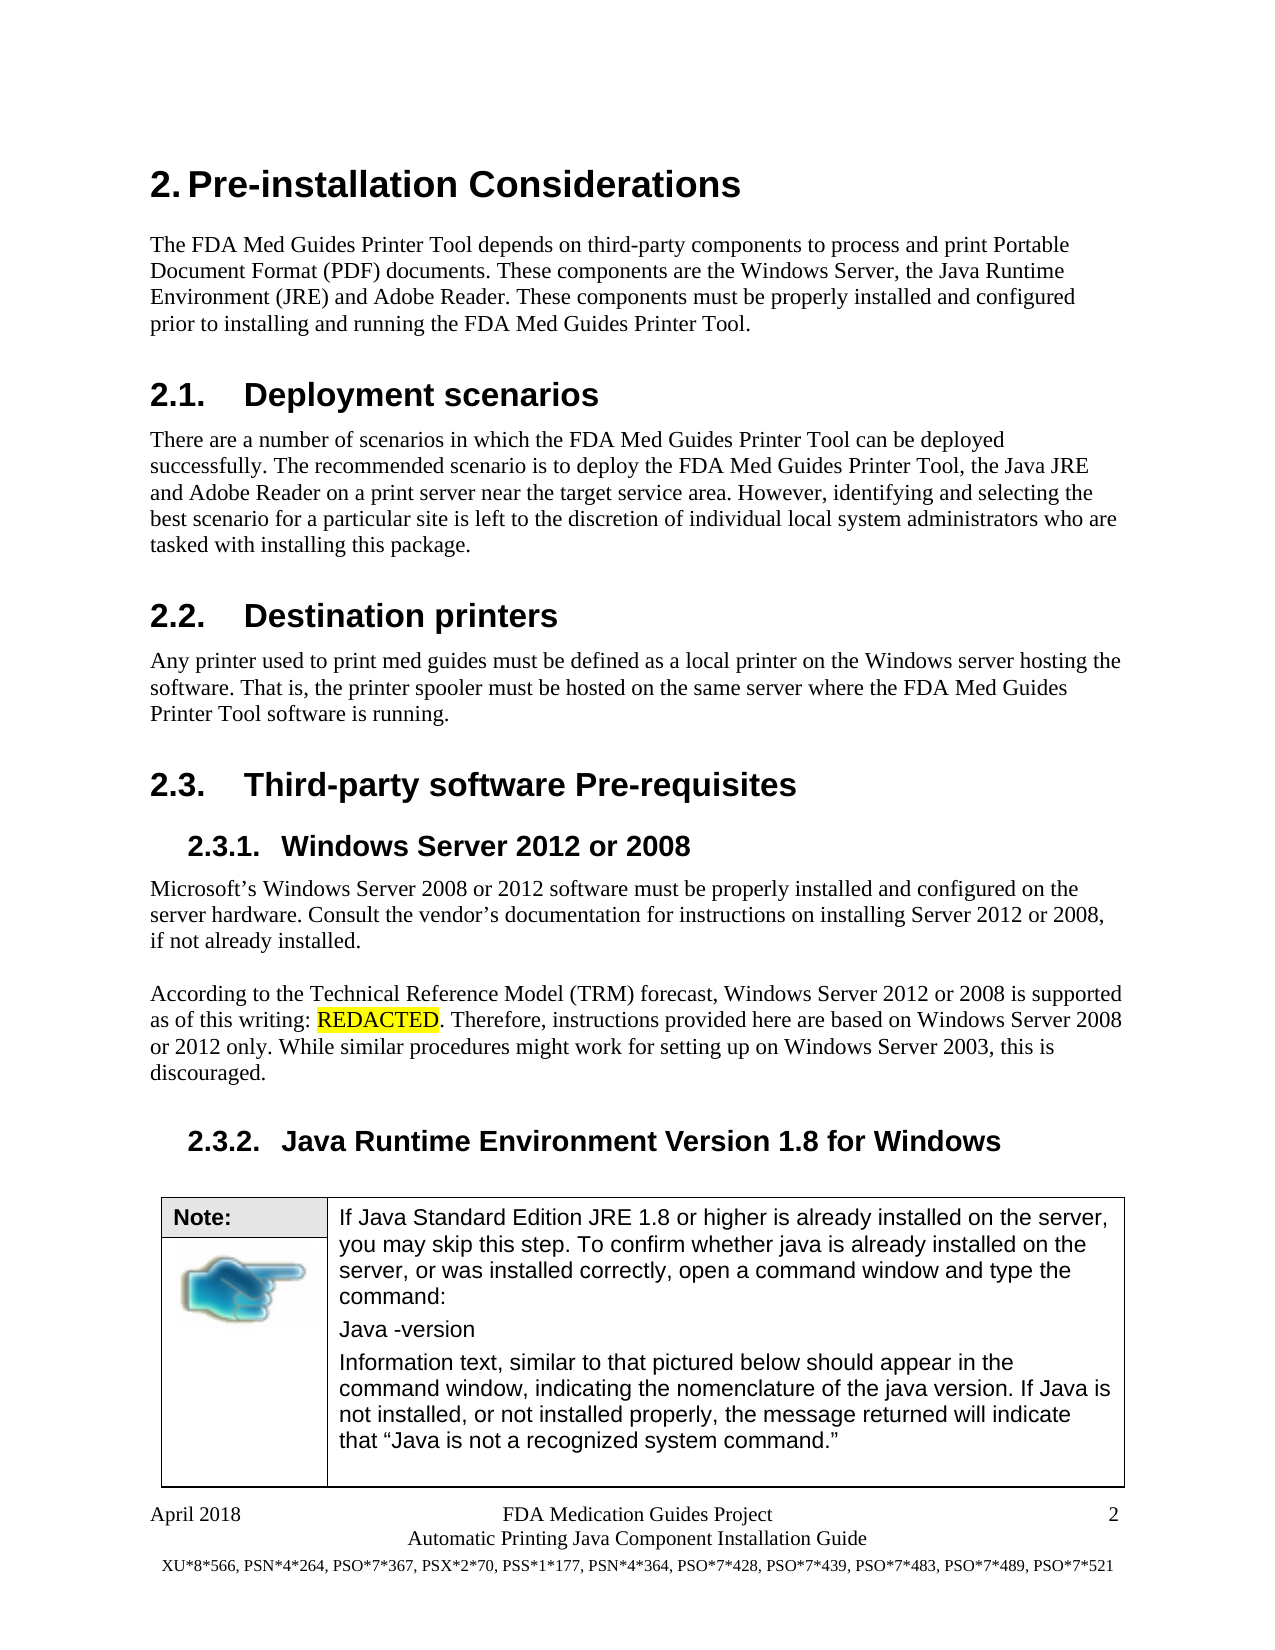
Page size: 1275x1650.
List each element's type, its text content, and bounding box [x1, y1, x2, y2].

subtitle Windows Server 2012 or 2008 [187, 829, 1125, 862]
text According to the Technical Reference Model (TRM) forecast, Windows Server 2012 or 2008 is supported as of this writing: REDACTED. Therefore, instructions provided here are based on Windows Server 2008 or 2012 only. While similar procedures might work for setting up on Windows Server 2003, this is discouraged. [150, 980, 1125, 1086]
text There are a number of scenarios in which the FDA Med Guides Printer Tool can be deployed successfully. The recommended scenario is to deploy the FDA Med Guides Printer Tool, the Java JRE and Adobe Reader on a print server near the target service area. However, identifying and selecting the best scenario for a particular site is left to the discretion of individual local system administrators who are tasked with installing this package. [150, 426, 1125, 558]
text Any printer used to print med guides must be defined as a local printer on the Windows server hosting the software. That is, the printer spooler must be hosted on the same server where the FDA Med Guides Printer Tool software is running. [150, 647, 1125, 726]
table_header If Java Standard Edition JRE 1.8 or higher is already installed on the server, you may skip this step. To confirm whether java is already installed on the server, or was installed correctly, open a command window and type the command: Java -version Information text, similar to that pictured below should appear in the command window, indicating the nomenclature of the java version. If Java is not installed, or not installed properly, the message returned will indicate that “Java is not a recognized system command.” Figure 1 Screen indicating properly installed Java software [328, 1198, 1124, 1486]
subtitle Destination printers [150, 596, 1125, 635]
text The FDA Med Guides Printer Tool depends on third-party components to process and print Portable Document Format (PDF) documents. These components are the Windows Server, the Java Runtime Environment (JRE) and Adobe Reader. These components must be properly installed and configured prior to installing and running the FDA Med Guides Printer Tool. [150, 231, 1125, 336]
subtitle Third-party software Pre-requisites [150, 765, 1125, 804]
subtitle Java Runtime Environment Version 1.8 for Windows [187, 1124, 1125, 1158]
picture [173, 1244, 317, 1331]
table_cell [162, 1238, 327, 1486]
subtitle Pre-installation Considerations [150, 162, 1125, 206]
text Microsoft’s Windows Server 2008 or 2012 software must be properly installed and configured on the server hardware. Consult the vendor’s documentation for instructions on installing Server 2012 or 2008, if not already installed. [150, 875, 1125, 954]
subtitle Deployment scenarios [150, 375, 1125, 413]
table_header Note: [162, 1198, 327, 1237]
